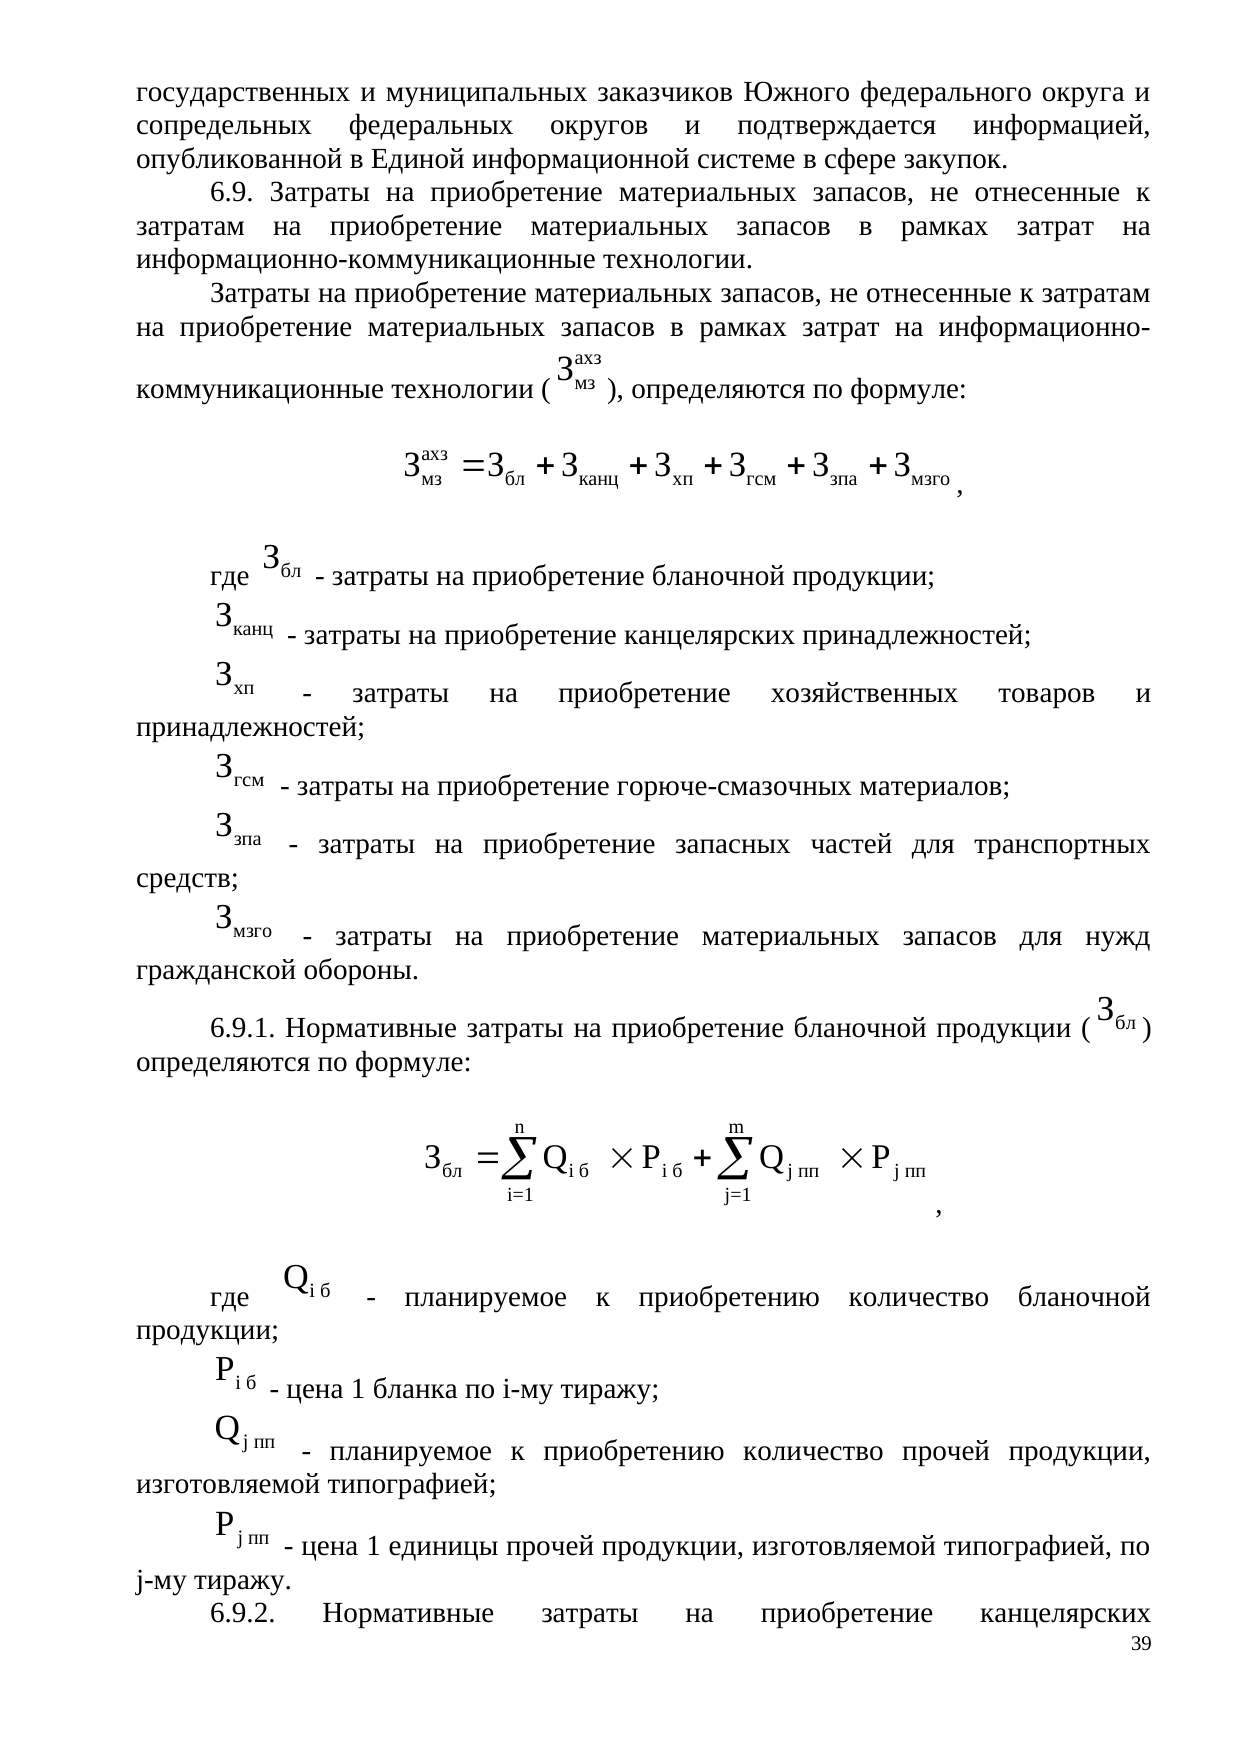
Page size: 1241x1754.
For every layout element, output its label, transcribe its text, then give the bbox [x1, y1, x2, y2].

text 6.9. Затраты на приобретение материальных запасов, не отнесенные к затратам на приобретение материальных запасов в рамках затрат на информационно-коммуникационные технологии. [136, 174, 1152, 275]
text - затраты на приобретение запасных частей для транспортных средств; [136, 801, 1152, 893]
text 6.9.1. Нормативные затраты на приобретение бланочной продукции () определяются по формуле: [136, 985, 1152, 1077]
text - затраты на приобретение горюче-смазочных материалов; [136, 743, 1152, 801]
text - затраты на приобретение материальных запасов для нужд гражданской обороны. [136, 893, 1152, 985]
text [136, 1596, 1152, 1629]
text Затраты на приобретение материальных запасов, не отнесенные к затратам на приобретение материальных запасов в рамках затрат на информационно-коммуникационные технологии (), определяются по формуле: [136, 275, 1152, 404]
text - планируемое к приобретению количество прочей продукции, изготовляемой типографией; [136, 1404, 1152, 1500]
text - затраты на приобретение хозяйственных товаров и принадлежностей; [136, 651, 1152, 743]
text где - планируемое к приобретению количество бланочной продукции; [136, 1254, 1152, 1346]
text , [136, 1111, 1152, 1220]
text где - затраты на приобретение бланочной продукции; [136, 533, 1152, 592]
text - цена 1 единицы прочей продукции, изготовляемой типографией, по j-му тиражу. [136, 1500, 1152, 1596]
text , [136, 438, 1152, 500]
text - цена 1 бланка по i-му тиражу; [136, 1346, 1152, 1404]
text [136, 74, 1152, 174]
text - затраты на приобретение канцелярских принадлежностей; [136, 592, 1152, 651]
